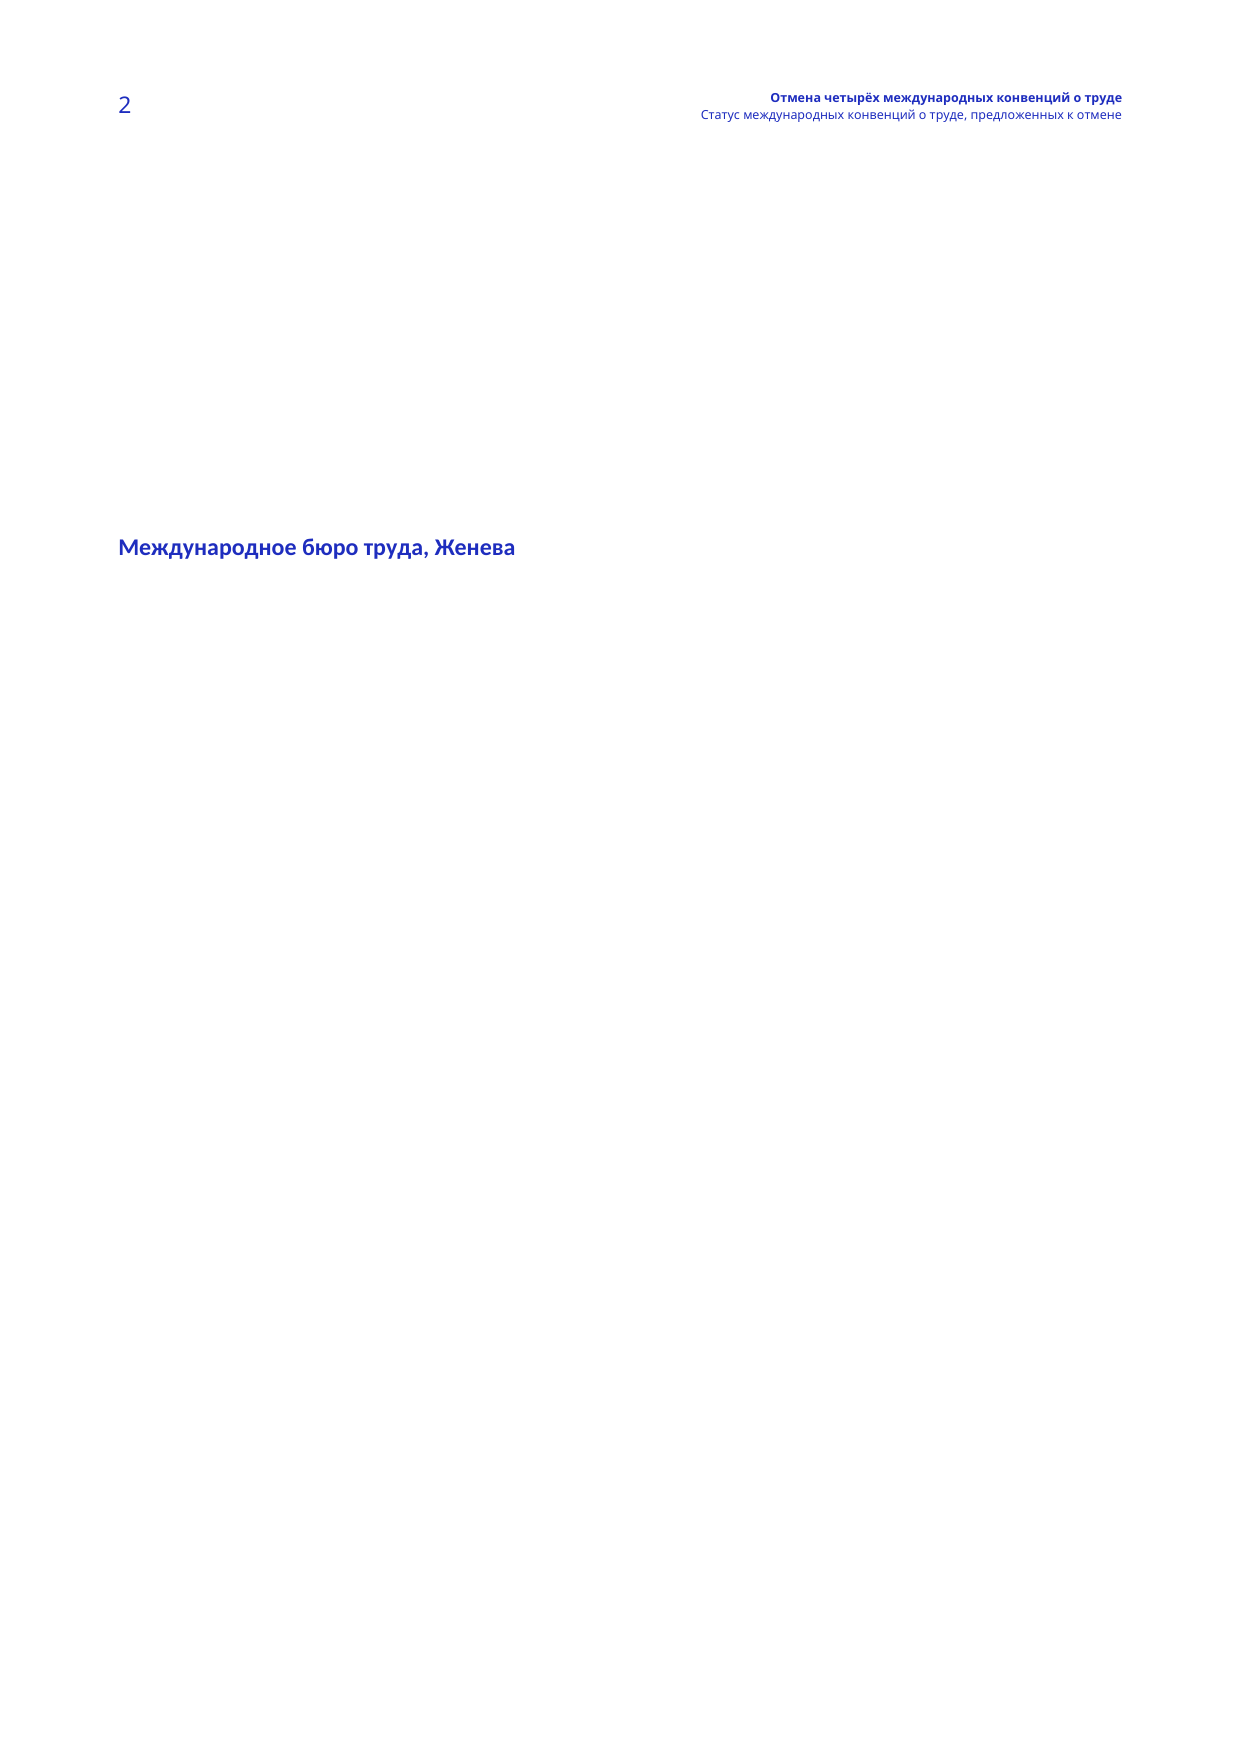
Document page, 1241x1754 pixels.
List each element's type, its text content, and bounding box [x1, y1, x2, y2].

table_cell Международное бюро труда, Женева [118, 236, 1122, 561]
